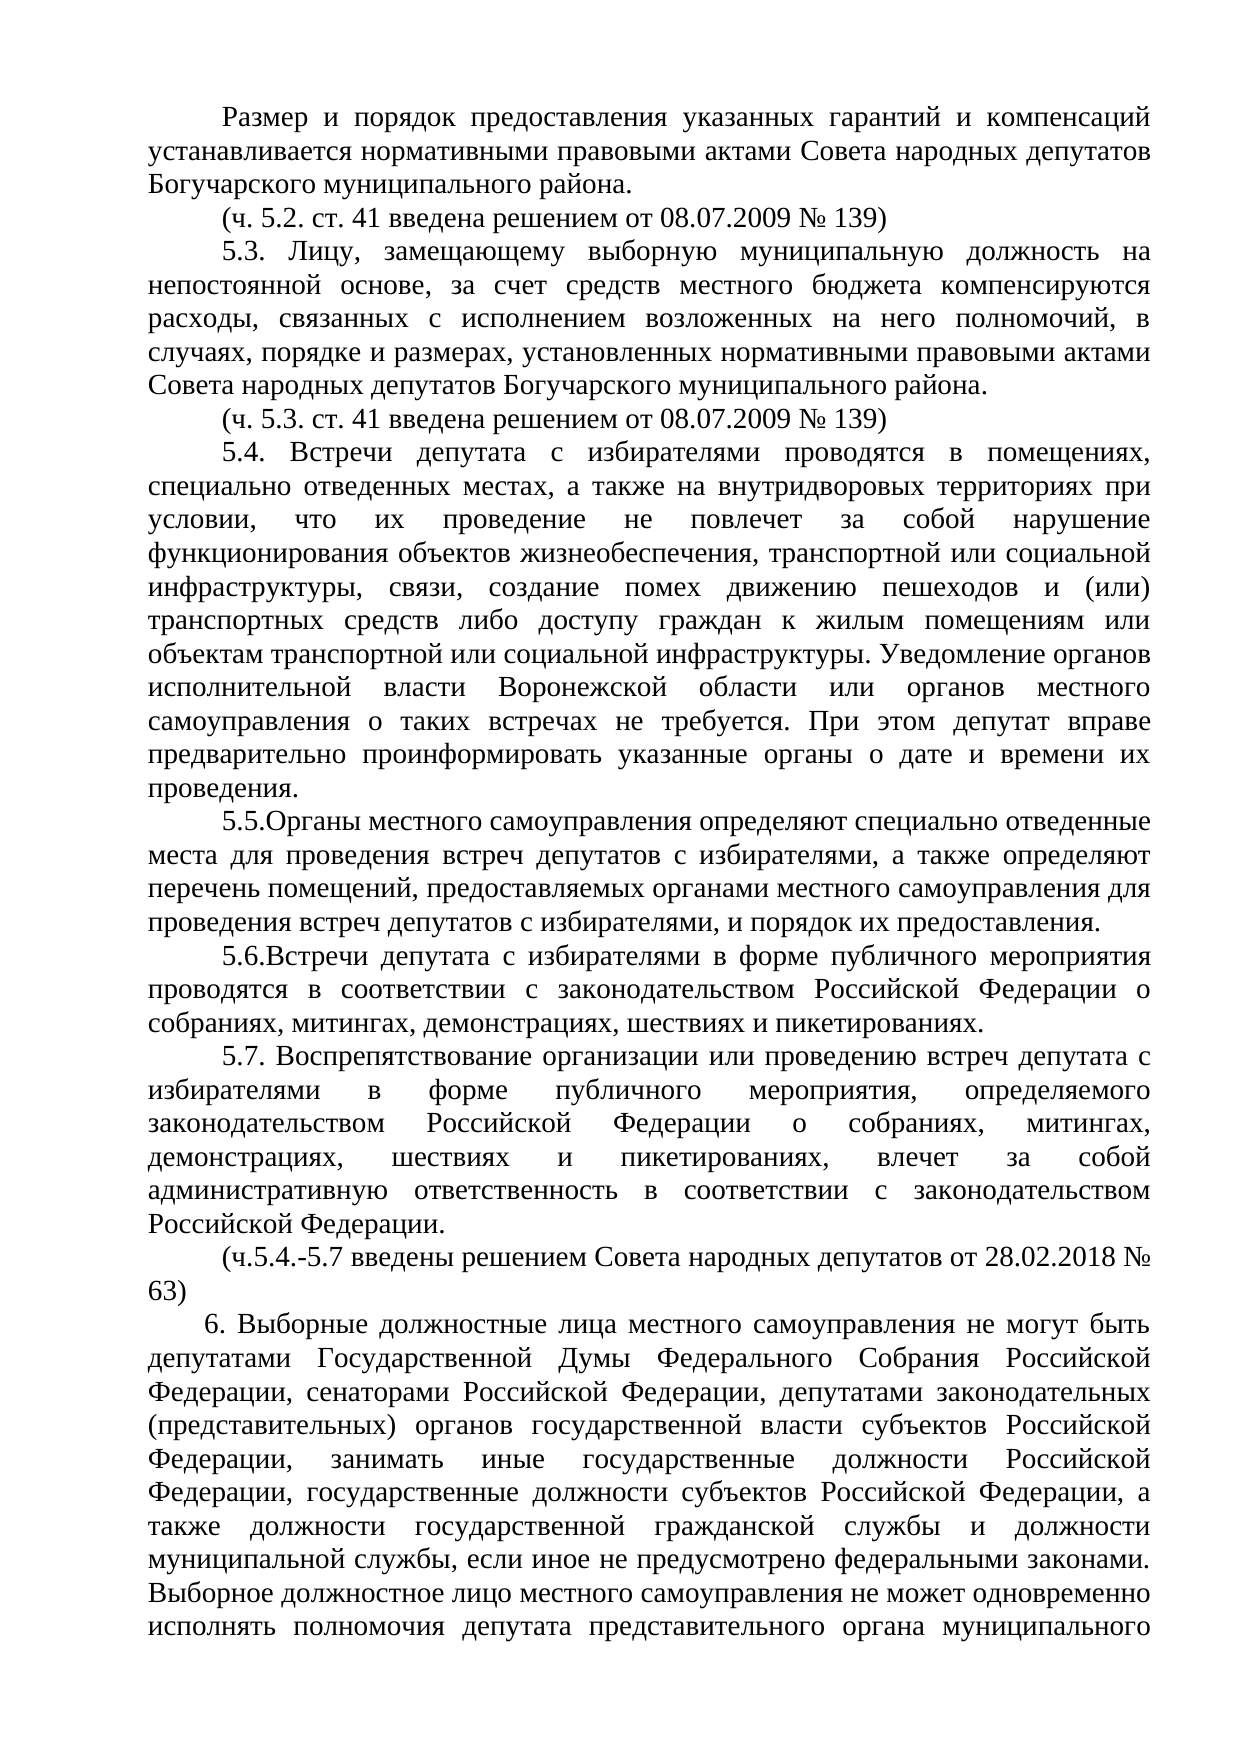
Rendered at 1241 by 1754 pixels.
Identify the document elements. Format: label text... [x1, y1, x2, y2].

text 5.3. Лицу, замещающему выборную муниципальную должность на непостоянной основе, за счет средств местного бюджета компенсируются расходы, связанных с исполнением возложенных на него полномочий, в случаях, порядке и размерах, установленных нормативными правовыми актами Совета народных депутатов Богучарского муниципального района. [148, 233, 1152, 401]
text (ч. 5.2. ст. 41 введена решением от 08.07.2009 № 139) [148, 200, 1152, 233]
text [148, 1307, 1152, 1642]
text (ч. 5.3. ст. 41 введена решением от 08.07.2009 № 139) [148, 401, 1152, 434]
text Размер и порядок предоставления указанных гарантий и компенсаций устанавливается нормативными правовыми актами Совета народных депутатов Богучарского муниципального района. [148, 99, 1152, 200]
text (ч.5.4.-5.7 введены решением Совета народных депутатов от 28.02.2018 № 63) [148, 1239, 1152, 1307]
text 5.5.Органы местного самоуправления определяют специально отведенные места для проведения встреч депутатов с избирателями, а также определяют перечень помещений, предоставляемых органами местного самоуправления для проведения встреч депутатов с избирателями, и порядок их предоставления. [148, 803, 1152, 938]
text 5.4. Встречи депутата с избирателями проводятся в помещениях, специально отведенных местах, а также на внутридворовых территориях при условии, что их проведение не повлечет за собой нарушение функционирования объектов жизнеобеспечения, транспортной или социальной инфраструктуры, связи, создание помех движению пешеходов и (или) транспортных средств либо доступу граждан к жилым помещениям или объектам транспортной или социальной инфраструктуры. Уведомление органов исполнительной власти Воронежской области или органов местного самоуправления о таких встречах не требуется. При этом депутат вправе предварительно проинформировать указанные органы о дате и времени их проведения. [148, 434, 1152, 803]
text 5.7. Воспрепятствование организации или проведению встреч депутата с избирателями в форме публичного мероприятия, определяемого законодательством Российской Федерации о собраниях, митингах, демонстрациях, шествиях и пикетированиях, влечет за собой административную ответственность в соответствии с законодательством Российской Федерации. [148, 1038, 1152, 1239]
text 5.6.Встречи депутата с избирателями в форме публичного мероприятия проводятся в соответствии с законодательством Российской Федерации о собраниях, митингах, демонстрациях, шествиях и пикетированиях. [148, 938, 1152, 1038]
